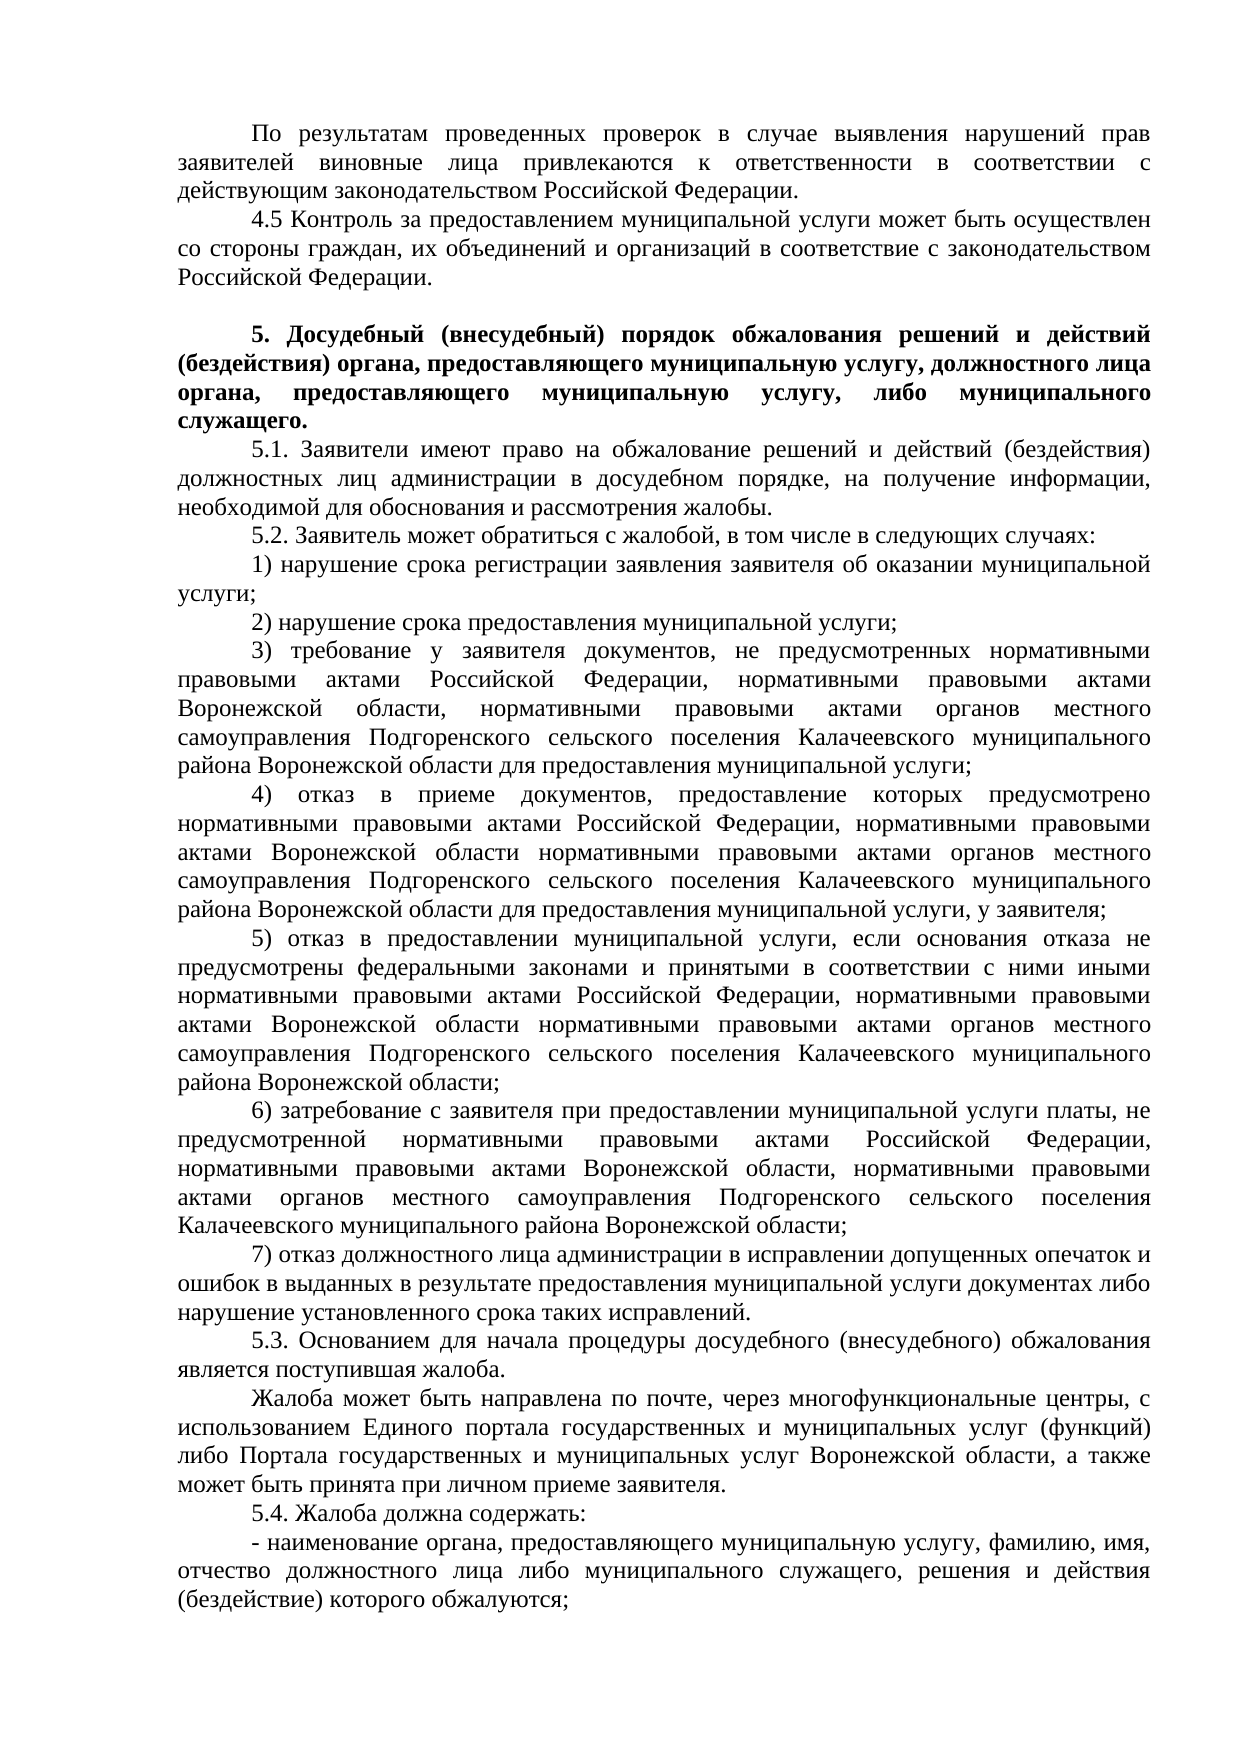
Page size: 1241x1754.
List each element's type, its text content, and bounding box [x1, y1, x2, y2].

text 5.3. Основанием для начала процедуры досудебного (внесудебного) обжалования является поступившая жалоба. [177, 1326, 1152, 1383]
text 4.5 Контроль за предоставлением муниципальной услуги может быть осуществлен со стороны граждан, их объединений и организаций в соответствие с законодательством Российской Федерации. [177, 204, 1152, 291]
text По результатам проведенных проверок в случае выявления нарушений прав заявителей виновные лица привлекаются к ответственности в соответствии с действующим законодательством Российской Федерации. [177, 118, 1152, 204]
text 5.4. Жалоба должна содержать: [177, 1498, 1152, 1527]
text 2) нарушение срока предоставления муниципальной услуги; [177, 607, 1152, 636]
text 5.1. Заявители имеют право на обжалование решений и действий (бездействия) должностных лиц администрации в досудебном порядке, на получение информации, необходимой для обоснования и рассмотрения жалобы. [177, 434, 1152, 521]
text 3) требование у заявителя документов, не предусмотренных нормативными правовыми актами Российской Федерации, нормативными правовыми актами Воронежской области, нормативными правовыми актами органов местного самоуправления Подгоренского сельского поселения Калачеевского муниципального района Воронежской области для предоставления муниципальной услуги; [177, 636, 1152, 779]
text 4) отказ в приеме документов, предоставление которых предусмотрено нормативными правовыми актами Российской Федерации, нормативными правовыми актами Воронежской области нормативными правовыми актами органов местного самоуправления Подгоренского сельского поселения Калачеевского муниципального района Воронежской области для предоставления муниципальной услуги, у заявителя; [177, 779, 1152, 923]
text 5. Досудебный (внесудебный) порядок обжалования решений и действий (бездействия) органа, предоставляющего муниципальную услугу, должностного лица органа, предоставляющего муниципальную услугу, либо муниципального служащего. [177, 319, 1152, 434]
text - наименование органа, предоставляющего муниципальную услугу, фамилию, имя, отчество должностного лица либо муниципального служащего, решения и действия (бездействие) которого обжалуются; [177, 1527, 1152, 1613]
text 1) нарушение срока регистрации заявления заявителя об оказании муниципальной услуги; [177, 549, 1152, 607]
text 5.2. Заявитель может обратиться с жалобой, в том числе в следующих случаях: [177, 521, 1152, 549]
text 7) отказ должностного лица администрации в исправлении допущенных опечаток и ошибок в выданных в результате предоставления муниципальной услуги документах либо нарушение установленного срока таких исправлений. [177, 1239, 1152, 1326]
text 6) затребование с заявителя при предоставлении муниципальной услуги платы, не предусмотренной нормативными правовыми актами Российской Федерации, нормативными правовыми актами Воронежской области, нормативными правовыми актами органов местного самоуправления Подгоренского сельского поселения Калачеевского муниципального района Воронежской области; [177, 1096, 1152, 1239]
text 5) отказ в предоставлении муниципальной услуги, если основания отказа не предусмотрены федеральными законами и принятыми в соответствии с ними иными нормативными правовыми актами Российской Федерации, нормативными правовыми актами Воронежской области нормативными правовыми актами органов местного самоуправления Подгоренского сельского поселения Калачеевского муниципального района Воронежской области; [177, 923, 1152, 1096]
text Жалоба может быть направлена по почте, через многофункциональные центры, с использованием Единого портала государственных и муниципальных услуг (функций) либо Портала государственных и муниципальных услуг Воронежской области, а также может быть принята при личном приеме заявителя. [177, 1383, 1152, 1498]
